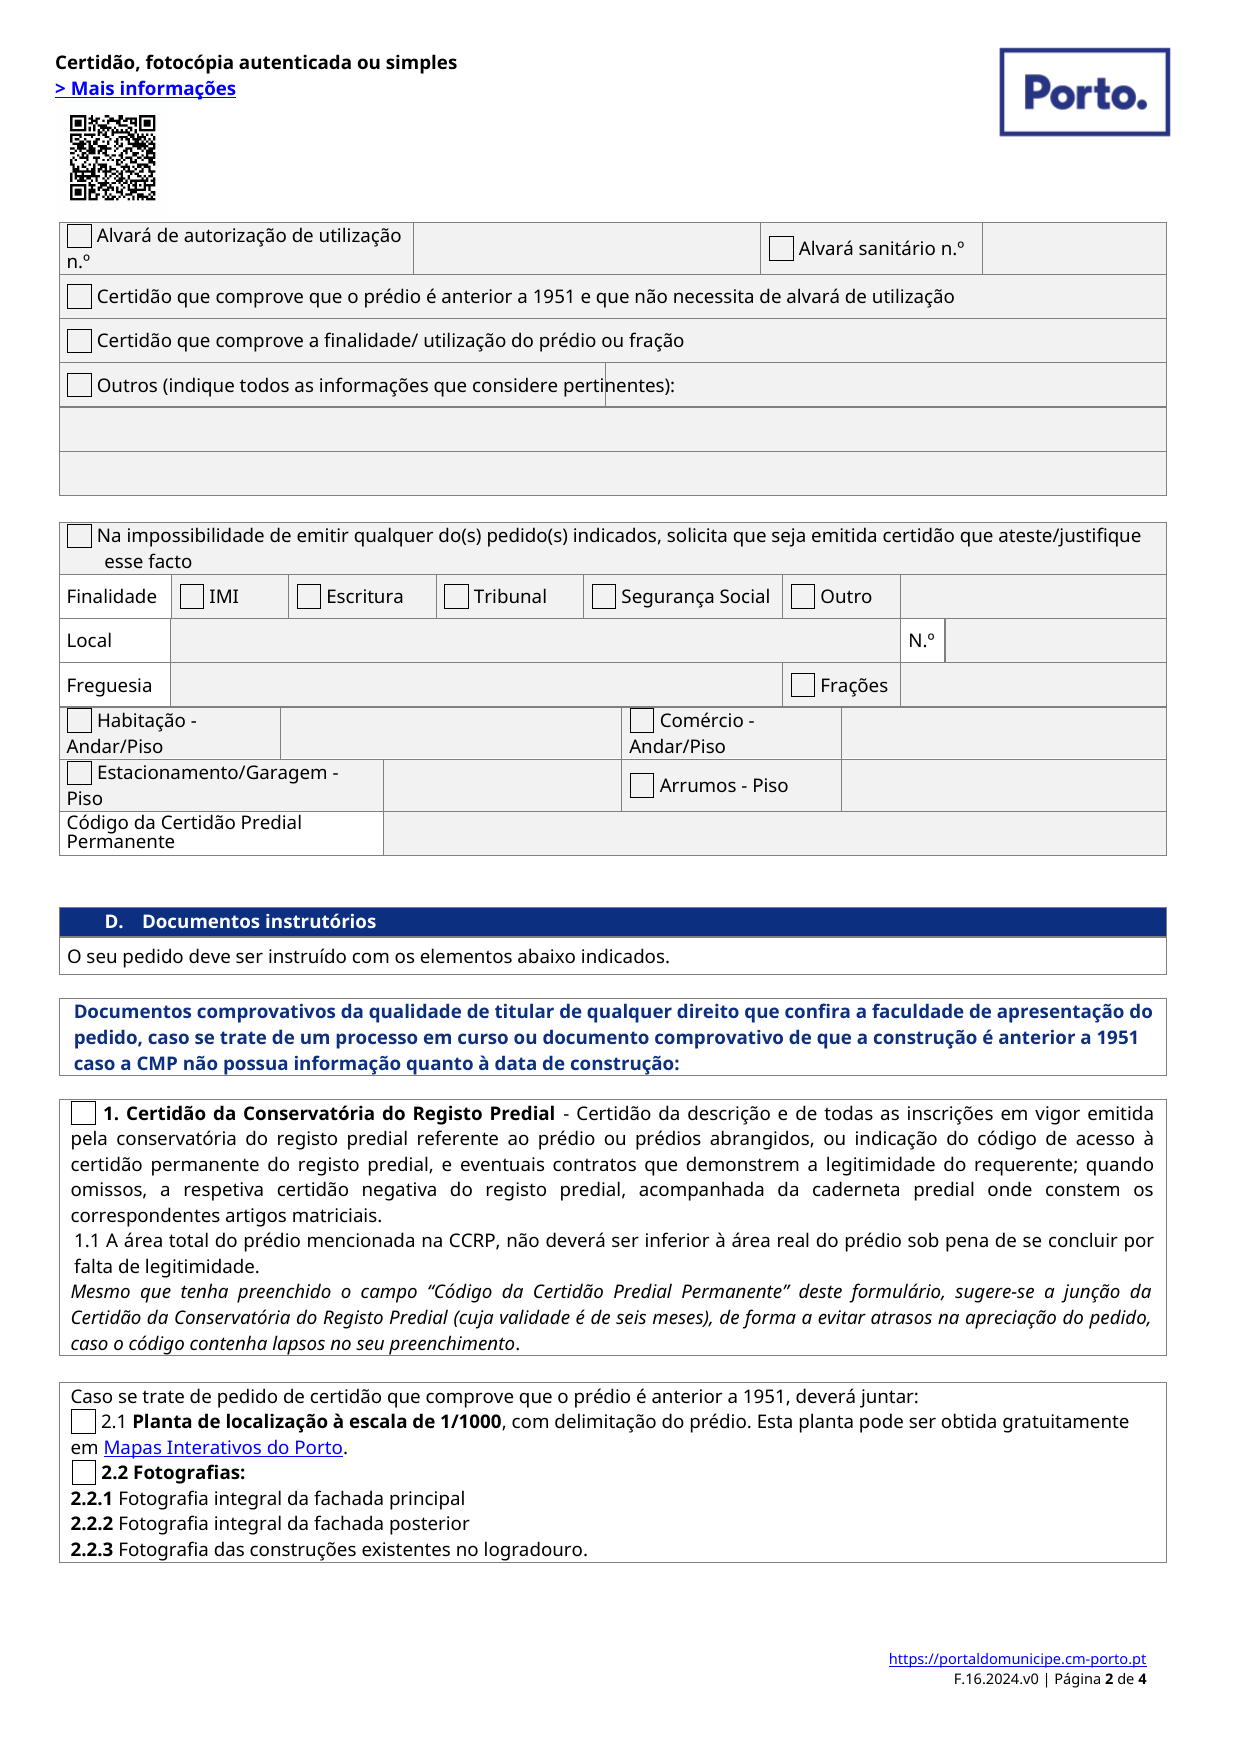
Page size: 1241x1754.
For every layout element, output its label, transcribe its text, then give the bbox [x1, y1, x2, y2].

table_cell IMI [172, 575, 288, 618]
picture [55, 100, 170, 215]
table_cell [946, 619, 1166, 662]
table_cell Habitação - Andar/Piso [60, 708, 280, 758]
table_cell Freguesia [60, 663, 170, 706]
table_cell Alvará de autorização de utilização n.º [60, 223, 413, 274]
table_cell O seu pedido deve ser instruído com os elementos abaixo indicados. [60, 938, 1166, 974]
table_cell Certidão que comprove que o prédio é anterior a 1951 e que não necessita de alvará de utilização [60, 275, 1166, 318]
table_cell Comércio - Andar/Piso [622, 708, 841, 758]
table_cell [60, 452, 1166, 495]
table_cell [384, 812, 1166, 855]
table_cell Finalidade [60, 575, 171, 618]
table_cell [901, 575, 1166, 618]
table_header Caso se trate de pedido de certidão que comprove que o prédio é anterior a 1951, deverá juntar: 2.1 Planta de localização à escala de 1/1000, com delimitação do prédio. Esta planta pode ser obtida gratuitamente em Mapas Interativos do Porto. 2.2 Fotografias: 2.2.1 Fotografia integral da fachada principal 2.2.2 Fotografia integral da fachada posterior 2.2.3 Fotografia das construções existentes no logradouro. [60, 1383, 1166, 1562]
table_cell Frações [783, 663, 900, 706]
table_header Documentos comprovativos da qualidade de titular de qualquer direito que confira a faculdade de apresentação do pedido, caso se trate de um processo em curso ou documento comprovativo de que a construção é anterior a 1951 caso a CMP não possua informação quanto à data de construção: [60, 999, 1166, 1075]
table_cell [414, 223, 760, 274]
table_cell [281, 708, 621, 758]
table_cell N.º [901, 619, 944, 662]
table_header 1. Certidão da Conservatória do Registo Predial - Certidão da descrição e de todas as inscrições em vigor emitida pela conservatória do registo predial referente ao prédio ou prédios abrangidos, ou indicação do código de acesso à certidão permanente do registo predial, e eventuais contratos que demonstrem a legitimidade do requerente; quando omissos, a respetiva certidão negativa do registo predial, acompanhada da caderneta predial onde constem os correspondentes artigos matriciais. 1.1 A área total do prédio mencionada na CCRP, não deverá ser inferior à área real do prédio sob pena de se concluir por falta de legitimidade. Mesmo que tenha preenchido o campo “Código da Certidão Predial Permanente” deste formulário, sugere-se a junção da Certidão da Conservatória do Registo Predial (cuja validade é de seis meses), de forma a evitar atrasos na apreciação do pedido, caso o código contenha lapsos no seu preenchimento. [60, 1100, 1166, 1355]
table_cell Alvará sanitário n.º [761, 223, 982, 274]
table_cell [842, 760, 1166, 811]
table_header Documentos instrutórios [60, 908, 1166, 936]
table_cell Código da Certidão Predial Permanente [60, 812, 383, 855]
table_header Na impossibilidade de emitir qualquer do(s) pedido(s) indicados, solicita que seja emitida certidão que ateste/justifique esse facto [60, 523, 1166, 574]
table_cell Tribunal [437, 575, 583, 618]
table_cell Local [60, 619, 170, 662]
table_cell [171, 619, 900, 662]
table_cell Certidão que comprove a finalidade/ utilização do prédio ou fração [60, 319, 1166, 362]
table_cell Estacionamento/Garagem - Piso [60, 760, 383, 811]
table_cell [606, 363, 1166, 406]
table_cell [60, 408, 1166, 451]
table_cell Outro [783, 575, 900, 618]
table_cell Segurança Social [584, 575, 782, 618]
table_cell Escritura [289, 575, 436, 618]
table_cell [171, 663, 782, 706]
table_cell [901, 663, 1166, 706]
table_cell [983, 223, 1166, 274]
table_cell Arrumos - Piso [622, 760, 841, 811]
table_cell [384, 760, 621, 811]
table_cell Outros (indique todos as informações que considere pertinentes): [60, 363, 605, 406]
table_cell [842, 708, 1166, 758]
picture [988, 24, 1182, 161]
